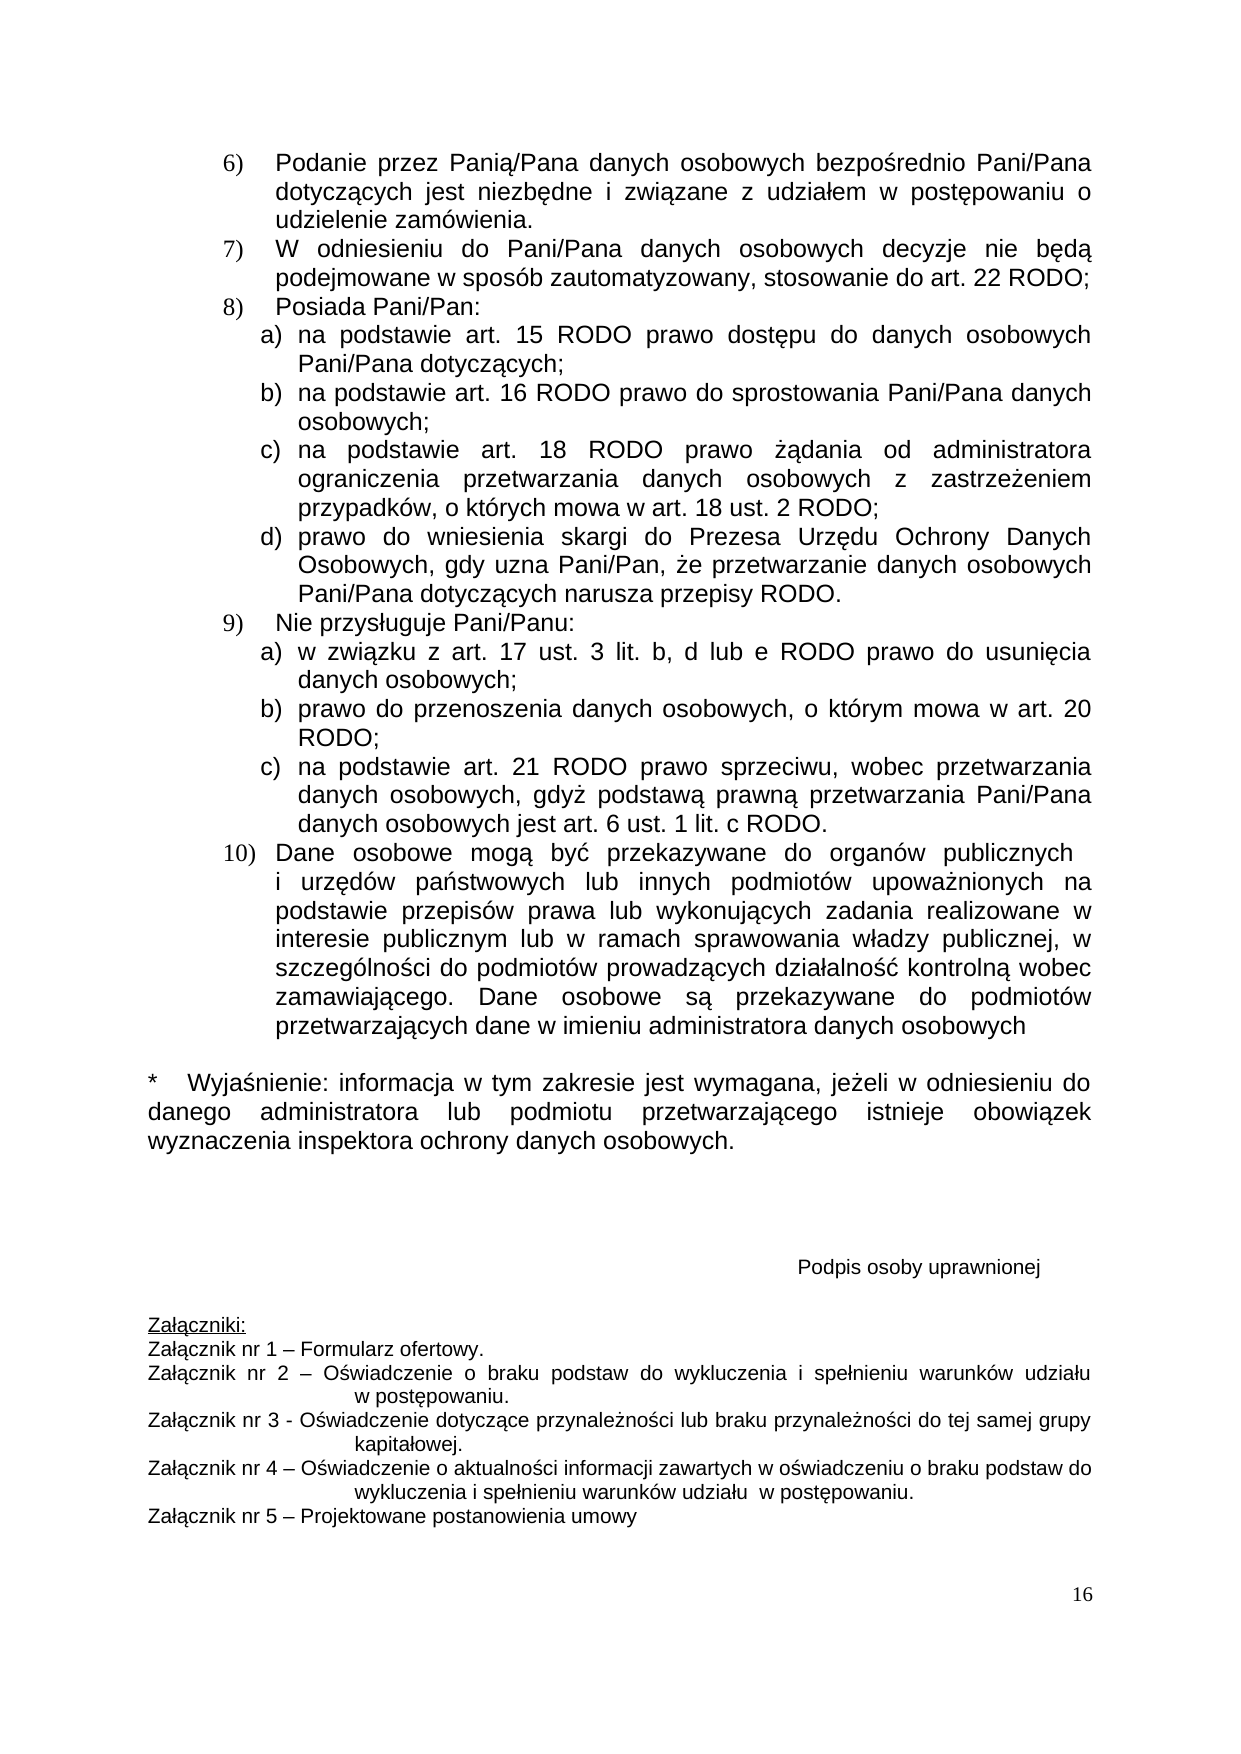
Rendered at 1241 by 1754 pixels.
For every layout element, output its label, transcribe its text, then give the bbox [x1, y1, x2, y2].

text * Wyjaśnienie: informacja w tym zakresie jest wymagana, jeżeli w odniesieniu do danego administratora lub podmiotu przetwarzającego istnieje obowiązek wyznaczenia inspektora ochrony danych osobowych. [148, 1068, 1093, 1154]
text Załącznik nr 5 – Projektowane postanowienia umowy [148, 1504, 1093, 1528]
list Podanie przez Panią/Pana danych osobowych bezpośrednio Pani/Pana dotyczących jest niezbędne i związane z udziałem w postępowaniu o udzielenie zamówienia. [223, 148, 1093, 234]
list Dane osobowe mogą być przekazywane do organów publicznych i urzędów państwowych lub innych podmiotów upoważnionych na podstawie przepisów prawa lub wykonujących zadania realizowane w interesie publicznym lub w ramach sprawowania władzy publicznej, w szczególności do podmiotów prowadzących działalność kontrolną wobec zamawiającego. Dane osobowe są przekazywane do podmiotów przetwarzających dane w imieniu administratora danych osobowych [223, 838, 1093, 1039]
text Załącznik nr 1 – Formularz ofertowy. [148, 1336, 1093, 1360]
text Podpis osoby uprawnionej [148, 1255, 1093, 1279]
list prawo do wniesienia skargi do Prezesa Urzędu Ochrony Danych Osobowych, gdy uzna Pani/Pan, że przetwarzanie danych osobowych Pani/Pana dotyczących narusza przepisy RODO. [260, 522, 1093, 608]
list W odniesieniu do Pani/Pana danych osobowych decyzje nie będą podejmowane w sposób zautomatyzowany, stosowanie do art. 22 RODO; [223, 234, 1093, 292]
text Załącznik nr 2 – Oświadczenie o braku podstaw do wykluczenia i spełnieniu warunków udziału w postępowaniu. [148, 1360, 1093, 1408]
list na podstawie art. 18 RODO prawo żądania od administratora ograniczenia przetwarzania danych osobowych z zastrzeżeniem przypadków, o których mowa w art. 18 ust. 2 RODO; [260, 435, 1093, 522]
text Załączniki: [148, 1312, 1093, 1336]
list w związku z art. 17 ust. 3 lit. b, d lub e RODO prawo do usunięcia danych osobowych; [260, 637, 1093, 694]
text Załącznik nr 4 – Oświadczenie o aktualności informacji zawartych w oświadczeniu o braku podstaw do wykluczenia i spełnieniu warunków udziału w postępowaniu. [148, 1456, 1093, 1504]
list na podstawie art. 16 RODO prawo do sprostowania Pani/Pana danych osobowych; [260, 378, 1093, 435]
text Załącznik nr 3 - Oświadczenie dotyczące przynależności lub braku przynależności do tej samej grupy kapitałowej. [148, 1408, 1093, 1456]
list prawo do przenoszenia danych osobowych, o którym mowa w art. 20 RODO; [260, 694, 1093, 752]
list Nie przysługuje Pani/Panu: [223, 608, 1093, 637]
list na podstawie art. 21 RODO prawo sprzeciwu, wobec przetwarzania danych osobowych, gdyż podstawą prawną przetwarzania Pani/Pana danych osobowych jest art. 6 ust. 1 lit. c RODO. [260, 752, 1093, 838]
list Posiada Pani/Pan: [223, 292, 1093, 320]
list na podstawie art. 15 RODO prawo dostępu do danych osobowych Pani/Pana dotyczących; [260, 320, 1093, 378]
